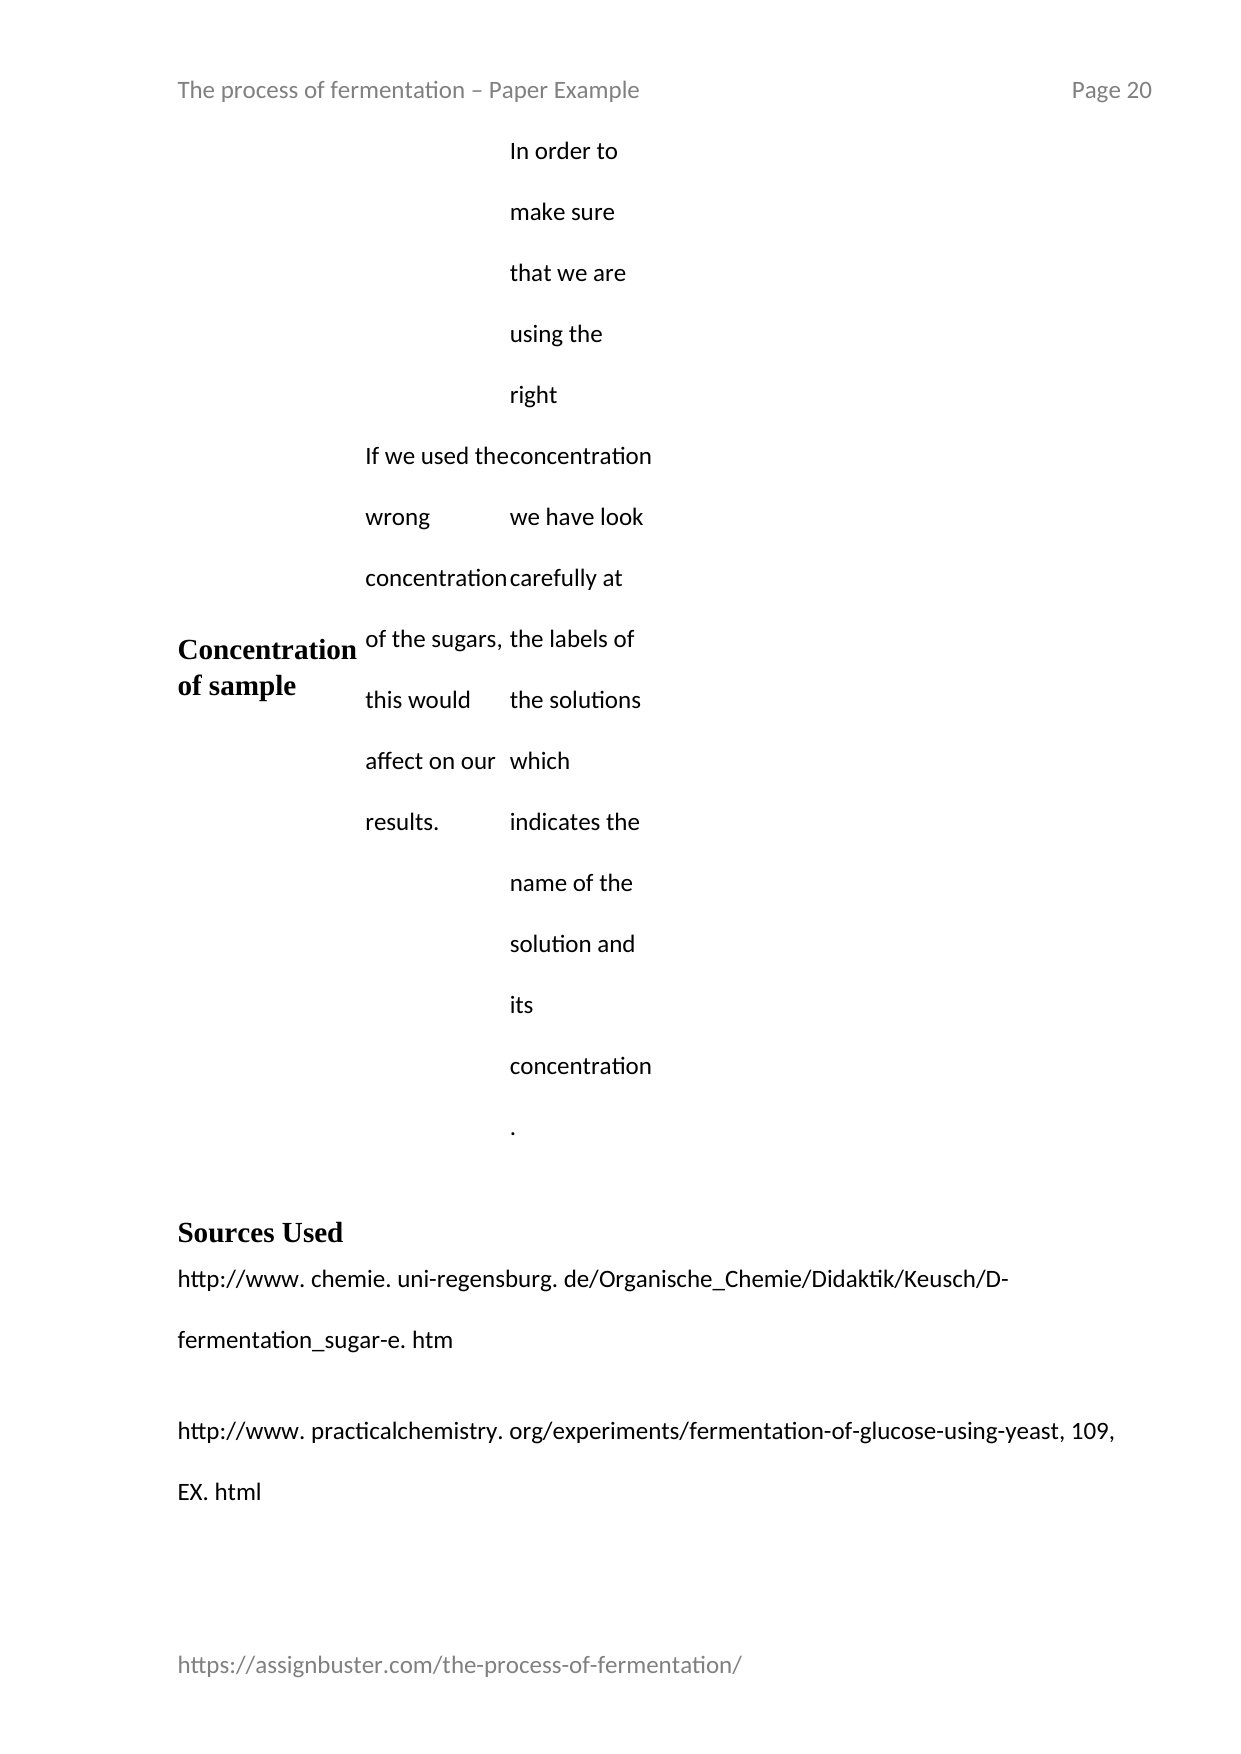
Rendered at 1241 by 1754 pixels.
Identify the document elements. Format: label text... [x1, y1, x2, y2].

subtitle Sources Used [177, 1215, 1152, 1248]
table_cell In order to make sure that we are using the right concentration we have look carefully at the labels of the solutions which indicates the name of the solution and its concentration. [510, 135, 652, 1200]
table_cell If we used the wrong concentration of the sugars, this would affect on our results. [365, 135, 509, 1200]
text http://www. practicalchemistry. org/experiments/fermentation-of-glucose-using-yeast, 109, EX. html [177, 1415, 1152, 1506]
table_cell Concentration of sample [177, 135, 365, 1200]
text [177, 1263, 1152, 1355]
